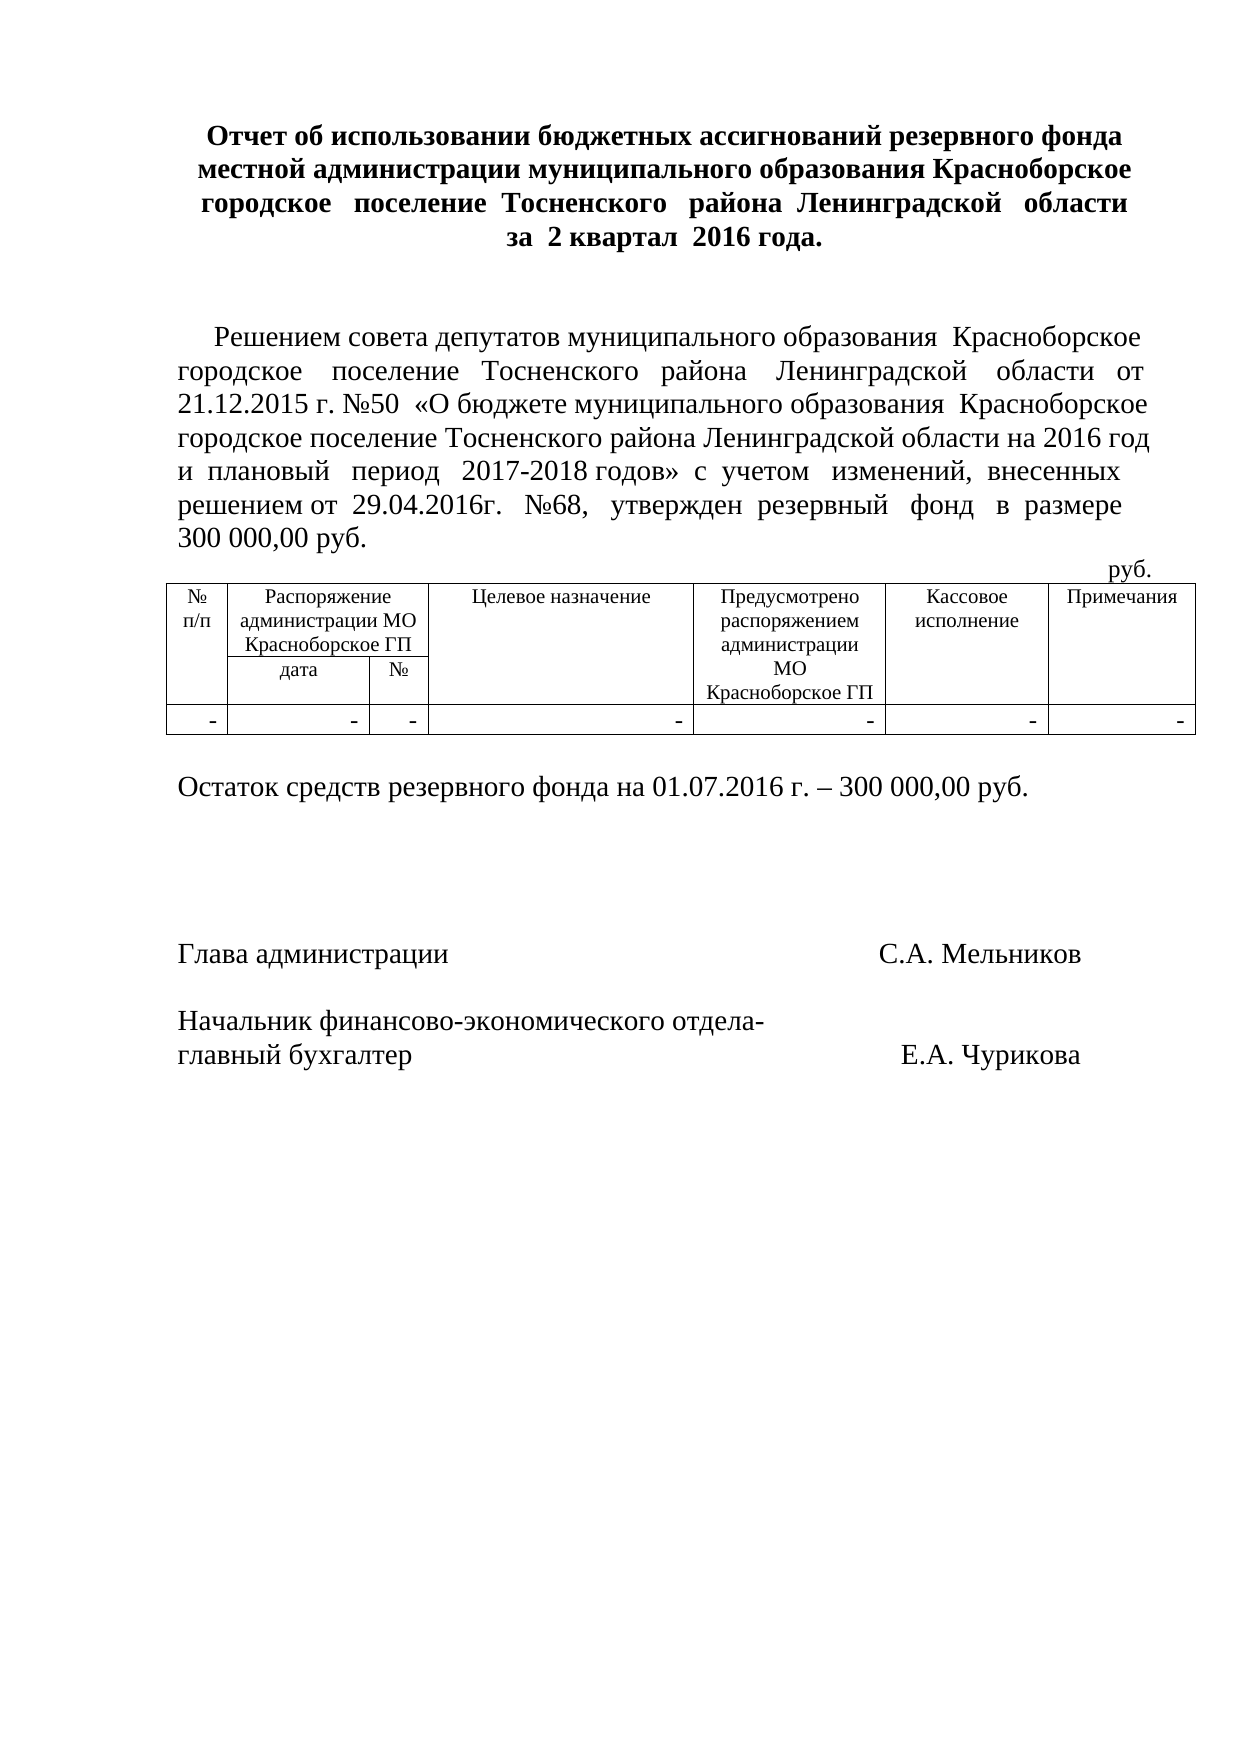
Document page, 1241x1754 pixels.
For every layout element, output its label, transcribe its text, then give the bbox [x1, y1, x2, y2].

table_cell - [167, 705, 227, 734]
table_cell - [228, 705, 369, 734]
text Начальник финансово-экономического отдела- [177, 1003, 1152, 1037]
table_cell № [370, 657, 428, 704]
text главный бухгалтер Е.А. Чурикова [177, 1037, 1152, 1071]
table_header № п/п [167, 584, 227, 704]
text Отчет об использовании бюджетных ассигнований резервного фонда местной администрации муниципального образования Красноборское городское поселение Тосненского района Ленинградской области [177, 118, 1152, 219]
text руб. [177, 554, 1152, 583]
text за 2 квартал 2016 года. [177, 219, 1152, 252]
table_cell дата [228, 657, 369, 704]
table_header Предусмотрено распоряжением администрации МО Красноборское ГП [694, 584, 885, 704]
table_cell - [886, 705, 1048, 734]
table_header Кассовое исполнение [886, 584, 1048, 704]
table_header Распоряжение администрации МО Красноборское ГП [228, 584, 428, 656]
table_cell - [694, 705, 885, 734]
table_cell - [1049, 705, 1195, 734]
text Решением совета депутатов муниципального образования Красноборское городское поселение Тосненского района Ленинградской области от 21.12.2015 г. №50 «О бюджете муниципального образования Красноборское городское поселение Тосненского района Ленинградской области на 2016 год и плановый период 2017-2018 годов» с учетом изменений, внесенных решением от 29.04.2016г. №68, утвержден резервный фонд в размере 300 000,00 руб. [177, 319, 1152, 554]
text Остаток средств резервного фонда на 01.07.2016 г. – 300 000,00 руб. [177, 769, 1152, 802]
table_header Целевое назначение [429, 584, 693, 704]
text Глава администрации С.А. Мельников [177, 936, 1152, 970]
table_cell - [429, 705, 693, 734]
table_cell - [370, 705, 428, 734]
table_header Примечания [1049, 584, 1195, 704]
